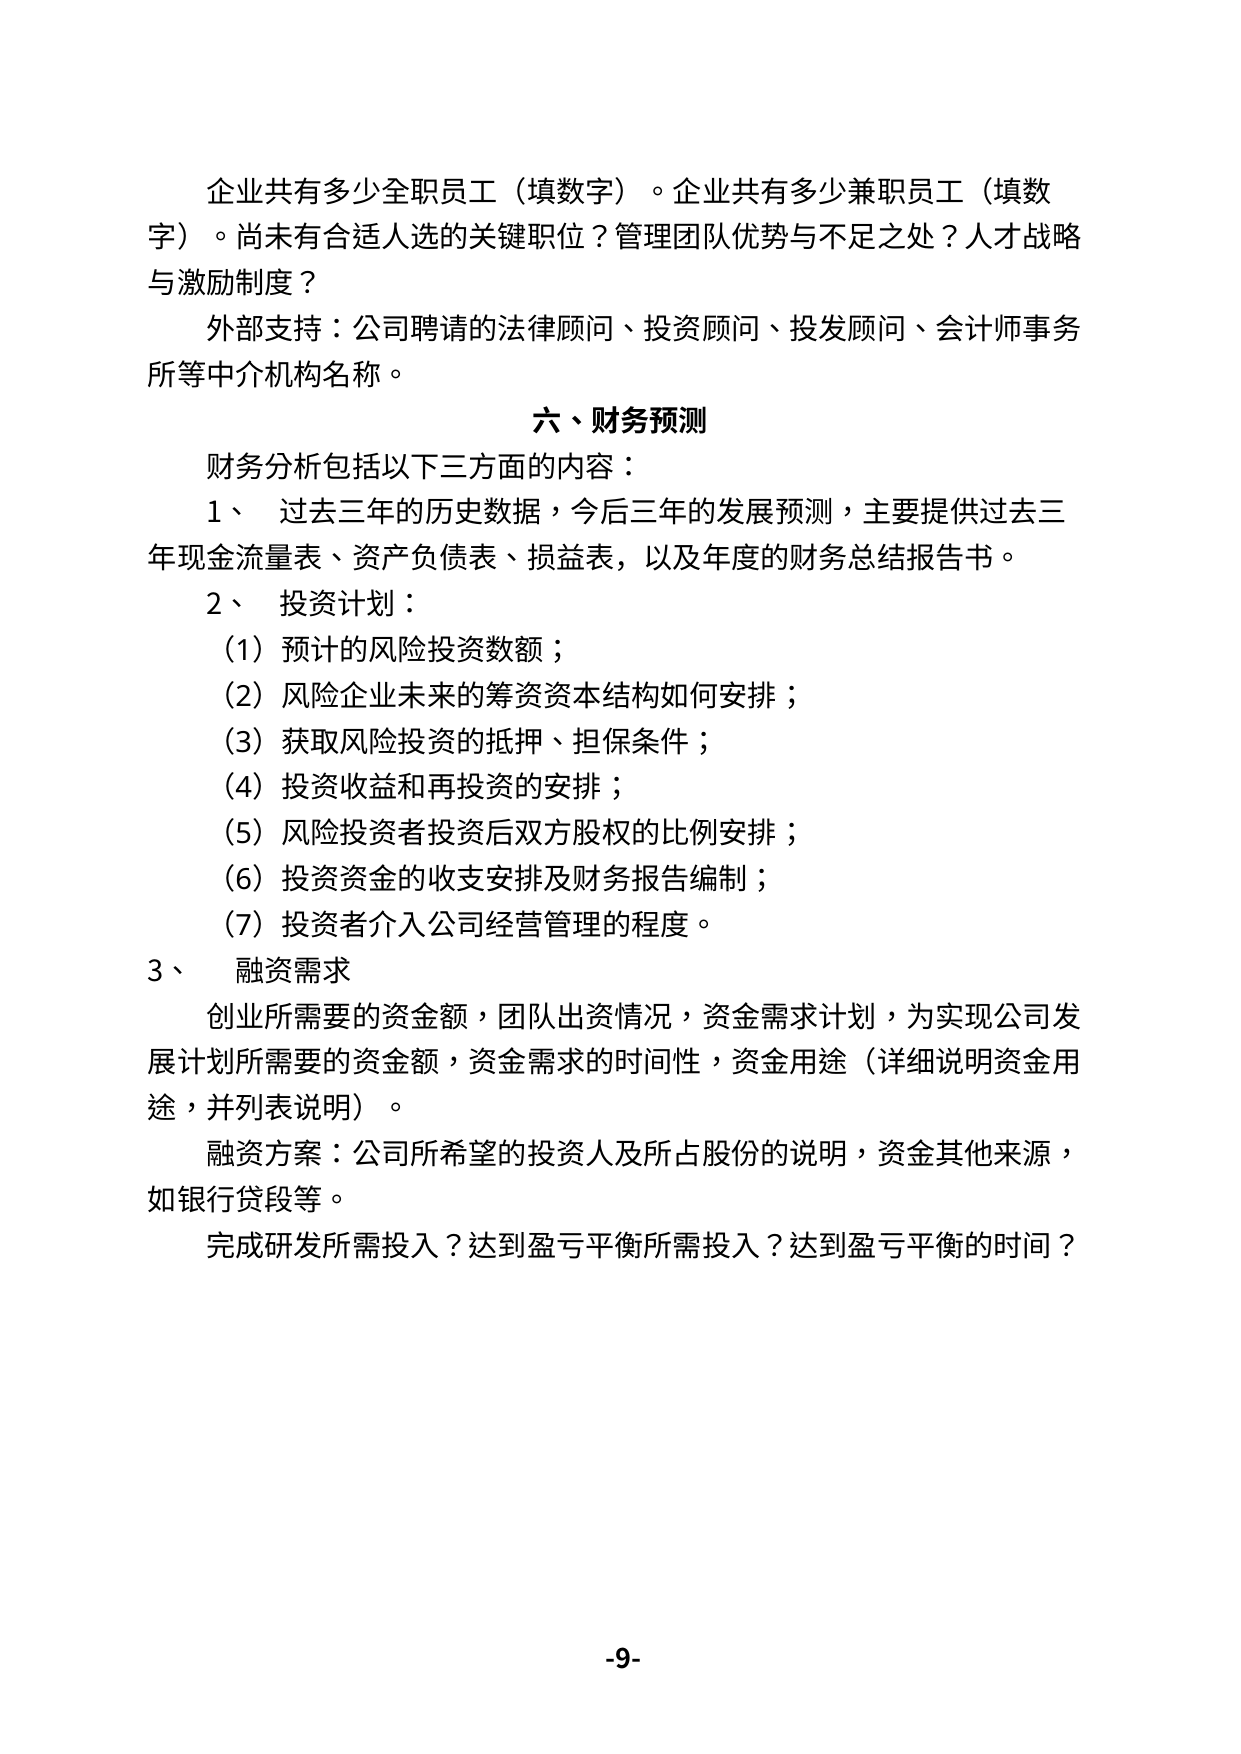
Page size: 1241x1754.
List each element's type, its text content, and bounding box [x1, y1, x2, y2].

text （7）投资者介入公司经营管理的程度。 [148, 899, 1093, 944]
text 企业共有多少全职员工（填数字）。企业共有多少兼职员工（填数字）。尚未有合适人选的关键职位？管理团队优势与不足之处？人才战略与激励制度？ [148, 165, 1093, 303]
text 财务分析包括以下三方面的内容： [148, 440, 1093, 486]
text （6）投资资金的收支安排及财务报告编制； [148, 853, 1093, 899]
text 创业所需要的资金额，团队出资情况，资金需求计划，为实现公司发展计划所需要的资金额，资金需求的时间性，资金用途（详细说明资金用途，并列表说明）。 [148, 990, 1093, 1128]
text （4）投资收益和再投资的安排； [148, 761, 1093, 807]
text 外部支持：公司聘请的法律顾问、投资顾问、投发顾问、会计师事务所等中介机构名称。 [148, 303, 1093, 394]
text 完成研发所需投入？达到盈亏平衡所需投入？达到盈亏平衡的时间？ [148, 1219, 1093, 1265]
text （3）获取风险投资的抵押、担保条件； [148, 715, 1093, 761]
text （1）预计的风险投资数额； [148, 624, 1093, 669]
text 2、 投资计划： [148, 578, 1093, 624]
text 3、 融资需求 [148, 944, 1093, 990]
text 融资方案：公司所希望的投资人及所占股份的说明，资金其他来源，如银行贷段等。 [148, 1128, 1093, 1219]
text 六、财务预测 [148, 394, 1093, 440]
text （5）风险投资者投资后双方股权的比例安排； [148, 807, 1093, 853]
text 1、 过去三年的历史数据，今后三年的发展预测，主要提供过去三年现金流量表、资产负债表、损益表，以及年度的财务总结报告书。 [148, 486, 1093, 578]
text （2）风险企业未来的筹资资本结构如何安排； [148, 669, 1093, 715]
